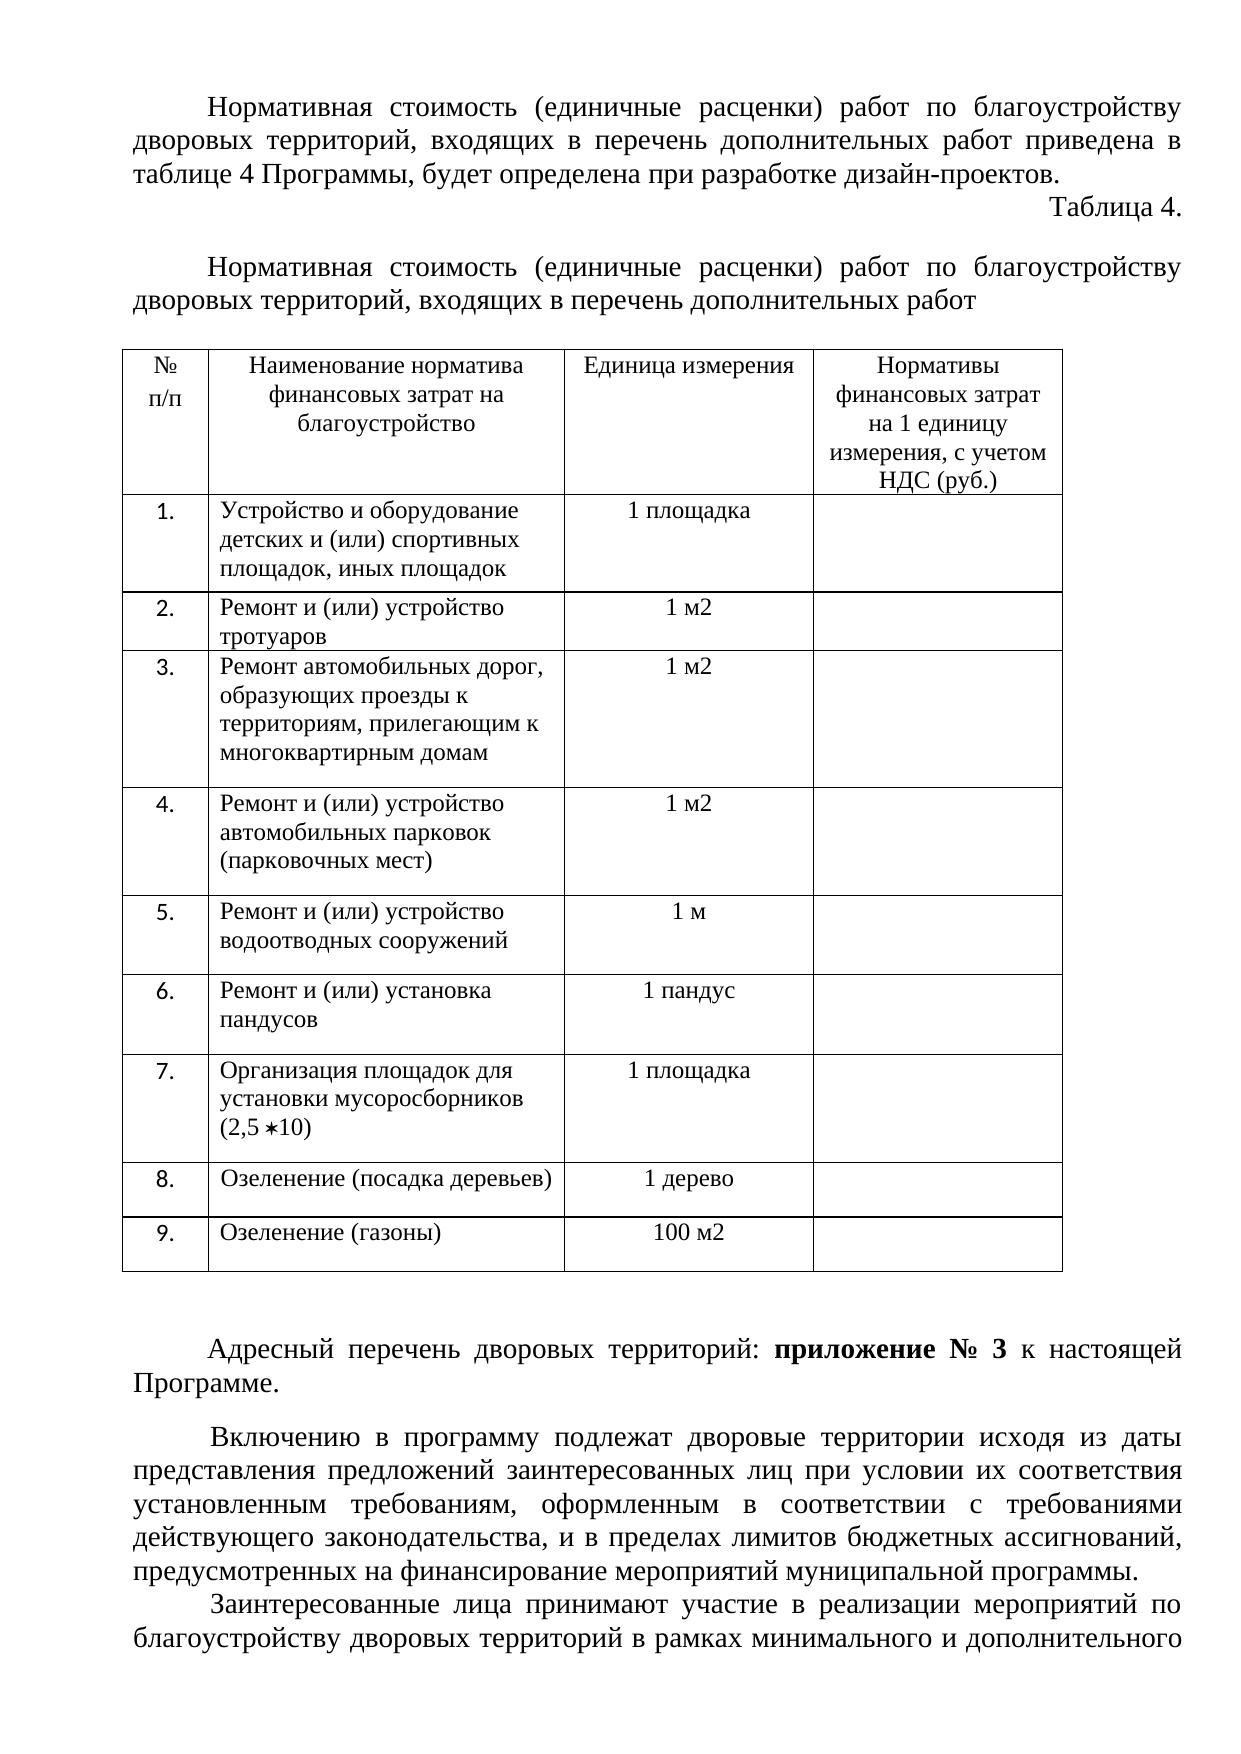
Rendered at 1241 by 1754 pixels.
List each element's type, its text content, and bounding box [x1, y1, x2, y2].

table_cell [814, 1055, 1062, 1162]
table_cell [814, 651, 1062, 787]
table_cell 2. [123, 593, 208, 650]
table_cell [814, 1218, 1062, 1271]
text Таблица 4. [133, 189, 1182, 223]
table_cell 8. [123, 1163, 208, 1216]
table_cell [814, 593, 1062, 650]
table_cell 1 м2 [565, 788, 813, 895]
table_cell [814, 975, 1062, 1054]
table_cell 3. [123, 651, 208, 787]
table_header Наименование норматива финансовых затрат на благоустройство [209, 350, 564, 494]
table_cell Организация площадок для установки мусоросборников (2,5 10) [209, 1055, 564, 1162]
table_cell 1 дерево [565, 1163, 813, 1216]
table_cell 1 площадка [565, 495, 813, 591]
table_cell Ремонт и (или) установка пандусов [209, 975, 564, 1054]
table_cell [814, 1163, 1062, 1216]
table_cell 1 м2 [565, 593, 813, 650]
table_cell Озеленение (посадка деревьев) [209, 1163, 564, 1216]
table_cell [814, 495, 1062, 591]
table_cell 5. [123, 896, 208, 974]
table_header № п/п [123, 350, 208, 494]
text Включению в программу подлежат дворовые территории исходя из даты представления предложений заинтересованных лиц при условии их соответствия установленным требованиям, оформленным в соответствии с требованиями действующего законодательства, и в пределах лимитов бюджетных ассигнований, предусмотренных на финансирование мероприятий муниципальной программы. [133, 1419, 1182, 1587]
text Адресный перечень дворовых территорий: приложение № 3 к настоящей Программе. [133, 1331, 1182, 1398]
table_cell Ремонт и (или) устройство водоотводных сооружений [209, 896, 564, 974]
table_cell 1 пандус [565, 975, 813, 1054]
table_cell 4. [123, 788, 208, 895]
table_cell Озеленение (газоны) [209, 1218, 564, 1271]
table_cell [814, 896, 1062, 974]
table_cell 1 м2 [565, 651, 813, 787]
table_cell 7. [123, 1055, 208, 1162]
table_cell 100 м2 [565, 1218, 813, 1271]
table_cell [814, 788, 1062, 895]
table_cell 1 площадка [565, 1055, 813, 1162]
text Нормативная стоимость (единичные расценки) работ по благоустройству дворовых территорий, входящих в перечень дополнительных работ [133, 249, 1182, 316]
text Нормативная стоимость (единичные расценки) работ по благоустройству дворовых территорий, входящих в перечень дополнительных работ приведена в таблице 4 Программы, будет определена при разработке дизайн-проектов. [133, 89, 1182, 189]
table_cell 6. [123, 975, 208, 1054]
table_cell Ремонт и (или) устройство автомобильных парковок (парковочных мест) [209, 788, 564, 895]
table_header Единица измерения [565, 350, 813, 494]
table_cell Ремонт и (или) устройство тротуаров [209, 593, 564, 650]
table_cell Ремонт автомобильных дорог, образующих проезды к территориям, прилегающим к многоквартирным домам [209, 651, 564, 787]
table_cell 9. [123, 1218, 208, 1271]
table_cell Устройство и оборудование детских и (или) спортивных площадок, иных площадок [209, 495, 564, 591]
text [133, 1587, 1182, 1654]
table_cell 1. [123, 495, 208, 591]
table_cell 1 м [565, 896, 813, 974]
table_header Нормативы финансовых затрат на 1 единицу измерения, с учетом НДС (руб.) [814, 350, 1062, 494]
